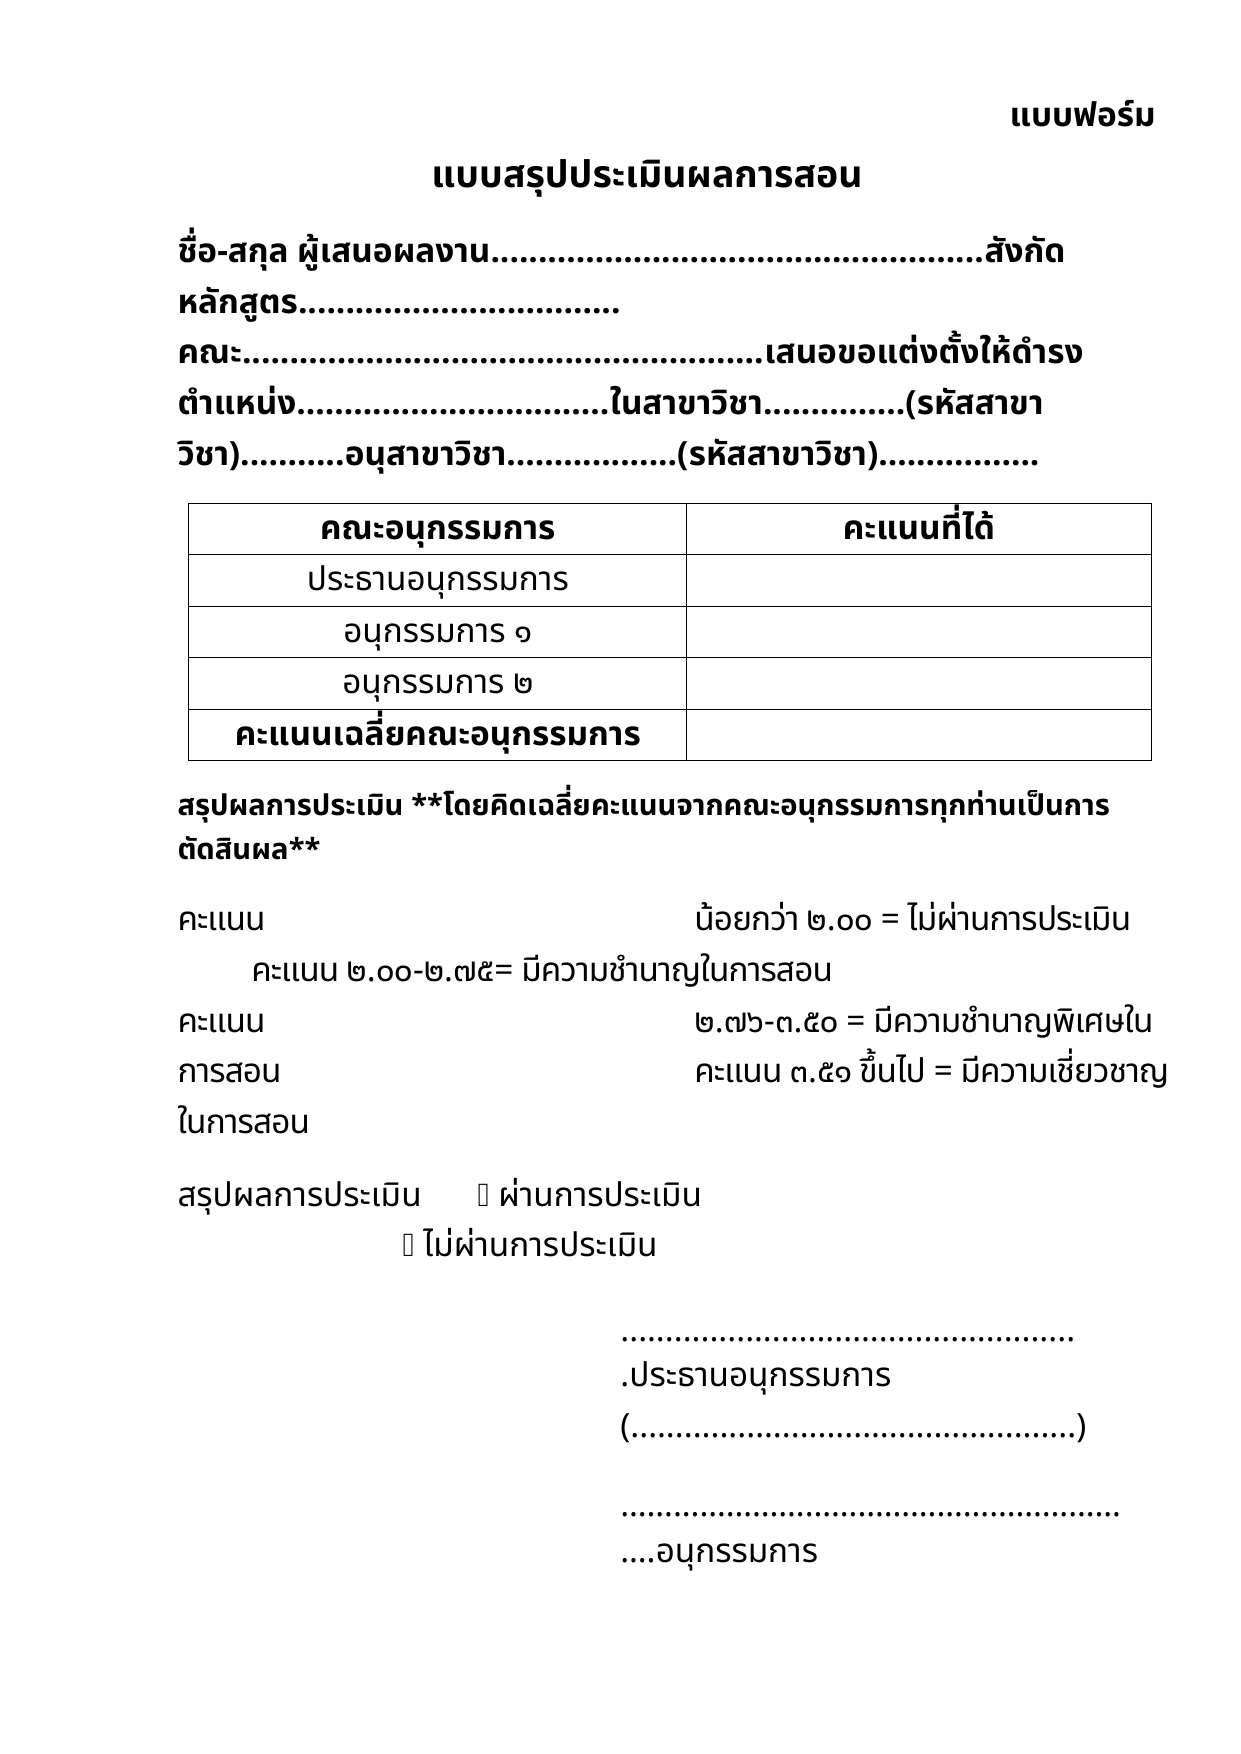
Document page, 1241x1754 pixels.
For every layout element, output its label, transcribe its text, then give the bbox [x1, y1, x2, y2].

table_cell [687, 658, 1151, 709]
table_cell [687, 555, 1151, 606]
table_cell อนุกรรมการ ๒ [189, 658, 686, 709]
table_cell คะแนนเฉลี่ยคณะอนุกรรมการ [189, 710, 686, 760]
table_cell ประธานอนุกรรมการ [189, 555, 686, 606]
table_cell [687, 607, 1151, 657]
title ....................................................ประธานอนุกรรมการ [620, 1306, 1181, 1402]
title คะแนน ๒.๗๖-๓.๕๐ = มีความชำนาญพิเศษในการสอน คะแนน ๓.๕๑ ขึ้นไป = มีความเชี่ยวชาญในการสอน [177, 996, 1181, 1148]
title คะแนน น้อยกว่า ๒.๐๐ = ไม่ผ่านการประเมิน คะแนน ๒.๐๐-๒.๗๕= มีความชำนาญในการสอน [177, 895, 1181, 996]
table_header คะแนนที่ได้ [687, 504, 1151, 554]
text ชื่อ-สกุล ผู้เสนอผลงาน....................................................สังกัดหลักสูตร.................................. [177, 227, 1152, 328]
table_cell [687, 710, 1151, 760]
title สรุปผลการประเมิน **โดยคิดเฉลี่ยคะแนนจากคณะอนุกรรมการทุกท่านเป็นการตัดสินผล** [177, 784, 1117, 872]
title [620, 1402, 1146, 1447]
table_header คณะอนุกรรมการ [189, 504, 686, 554]
title สรุปผลการประเมิน ผ่านการประเมิน [177, 1171, 1117, 1221]
title …………………………………………………….อนุกรรมการ [620, 1481, 1146, 1577]
title แบบสรุปประเมินผลการสอน [177, 148, 1117, 204]
text คณะ.......................................................เสนอขอแต่งตั้งให้ดำรงตำแหน่ง.................................ในสาขาวิชา...............(รหัสสาขาวิชา)...........อนุสาขาวิชา..................(รหัสสาขาวิชา)................. [177, 328, 1152, 480]
title ไม่ผ่านการประเมิน [177, 1221, 1117, 1272]
table_cell อนุกรรมการ ๑ [189, 607, 686, 657]
